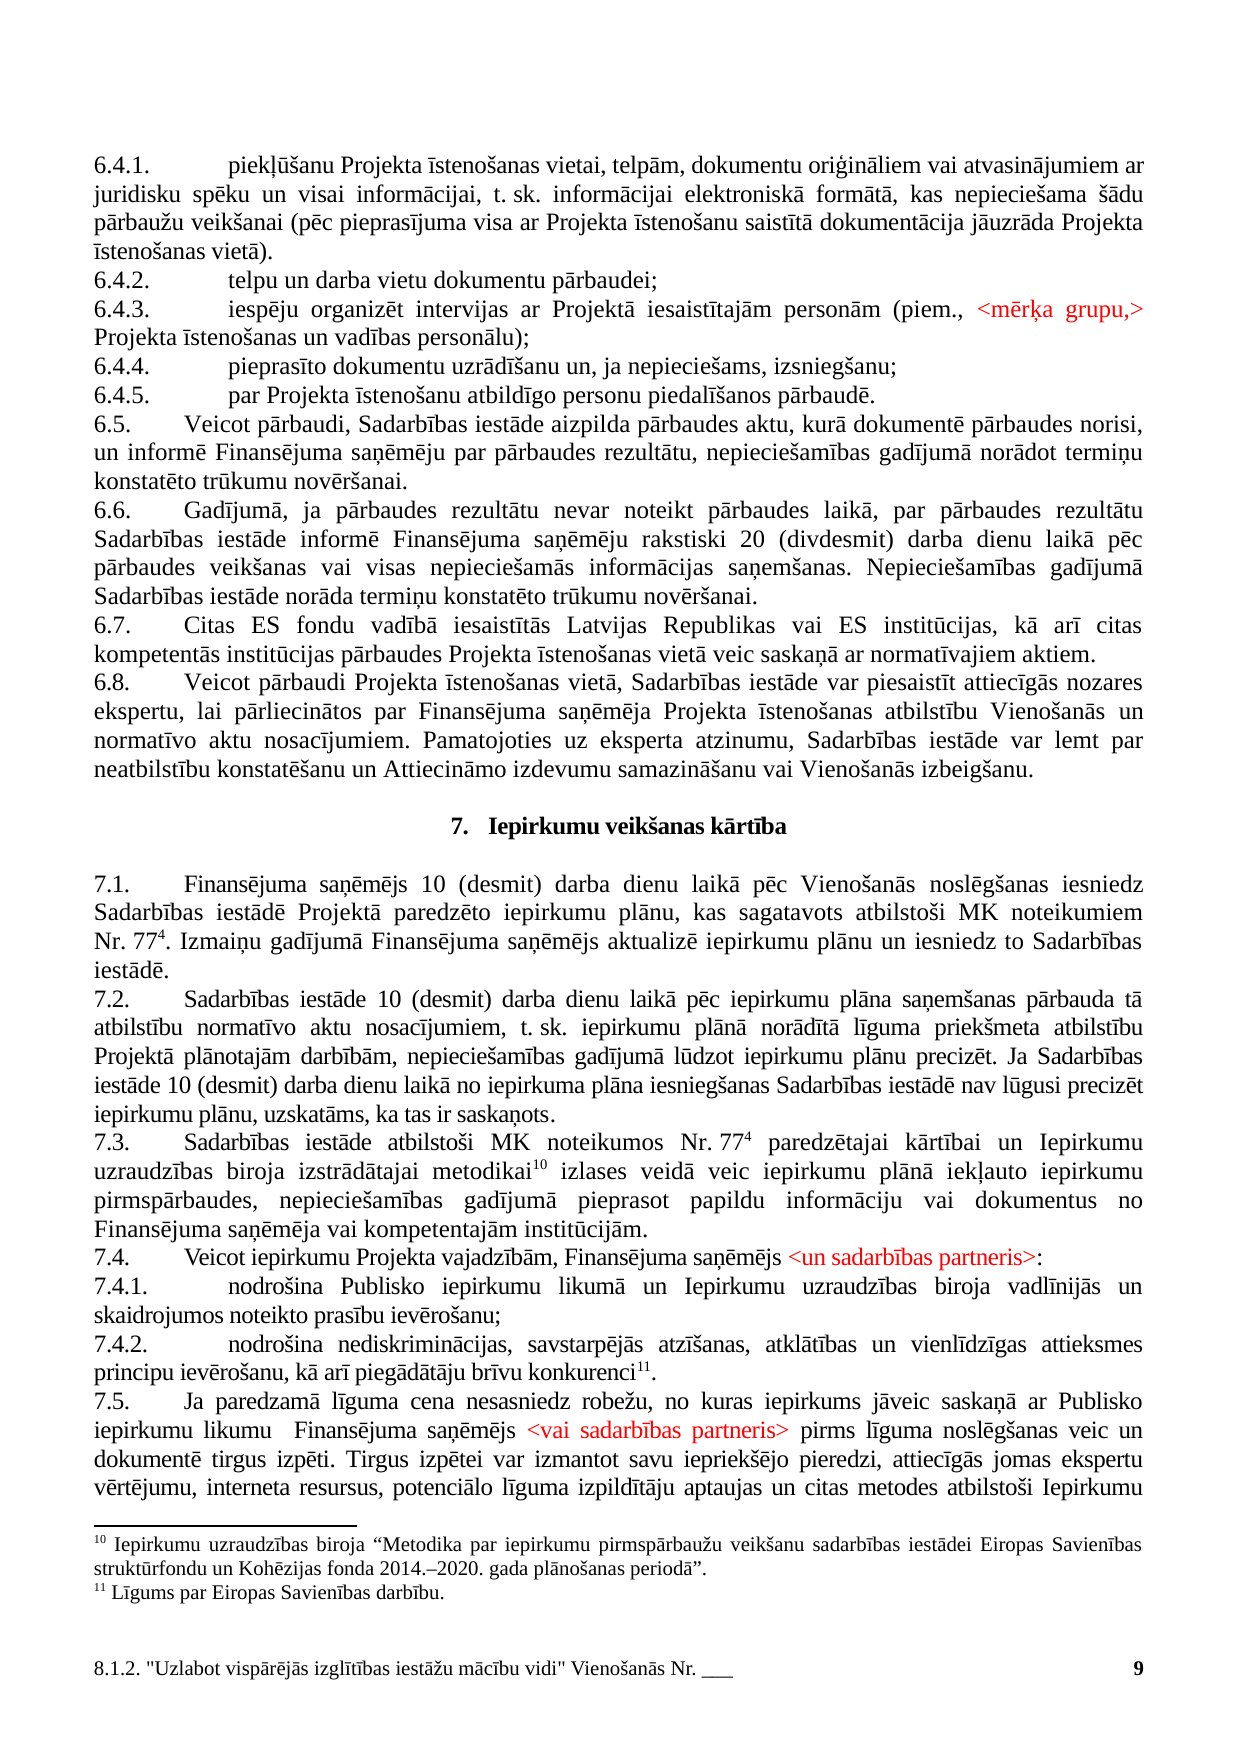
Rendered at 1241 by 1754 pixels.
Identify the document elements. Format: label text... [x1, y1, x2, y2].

list nodrošina Publisko iepirkumu likumā un Iepirkumu uzraudzības biroja vadlīnijās un skaidrojumos noteikto prasību ievērošanu; [94, 1271, 1144, 1329]
list telpu un darba vietu dokumentu pārbaudei; [94, 265, 1144, 294]
list Citas ES fondu vadībā iesaistītās Latvijas Republikas vai ES institūcijas, kā arī citas kompetentās institūcijas pārbaudes Projekta īstenošanas vietā veic saskaņā ar normatīvajiem aktiem. [94, 610, 1144, 667]
list nodrošina nediskriminācijas, savstarpējās atzīšanas, atklātības un vienlīdzīgas attieksmes principu ievērošanu, kā arī piegādātāju brīvu konkurenci. [94, 1329, 1144, 1386]
list par Projekta īstenošanu atbildīgo personu piedalīšanos pārbaudē. [94, 380, 1144, 409]
list Sadarbības iestāde atbilstoši MK noteikumos Nr. 774 paredzētajai kārtībai un Iepirkumu uzraudzības biroja izstrādātajai metodikai izlases veidā veic iepirkumu plānā iekļauto iepirkumu pirmspārbaudes, nepieciešamības gadījumā pieprasot papildu informāciju vai dokumentus no Finansējuma saņēmēja vai kompetentajām institūcijām. [94, 1127, 1144, 1242]
list Iepirkumu veikšanas kārtība [94, 811, 1144, 840]
list Sadarbības iestāde 10 (desmit) darba dienu laikā pēc iepirkumu plāna saņemšanas pārbauda tā atbilstību normatīvo aktu nosacījumiem, t. sk. iepirkumu plānā norādītā līguma priekšmeta atbilstību Projektā plānotajām darbībām, nepieciešamības gadījumā lūdzot iepirkumu plānu precizēt. Ja Sadarbības iestāde 10 (desmit) darba dienu laikā no iepirkuma plāna iesniegšanas Sadarbības iestādē nav lūgusi precizēt iepirkumu plānu, uzskatāms, ka tas ir saskaņots. [94, 984, 1144, 1127]
list piekļūšanu Projekta īstenošanas vietai, telpām, dokumentu oriģināliem vai atvasinājumiem ar juridisku spēku un visai informācijai, t. sk. informācijai elektroniskā formātā, kas nepieciešama šādu pārbaužu veikšanai (pēc pieprasījuma visa ar Projekta īstenošanu saistītā dokumentācija jāuzrāda Projekta īstenošanas vietā). [94, 150, 1144, 265]
list Finansējuma saņēmējs 10 (desmit) darba dienu laikā pēc Vienošanās noslēgšanas iesniedz Sadarbības iestādē Projektā paredzēto iepirkumu plānu, kas sagatavots atbilstoši MK noteikumiem Nr. 774. Izmaiņu gadījumā Finansējuma saņēmējs aktualizē iepirkumu plānu un iesniedz to Sadarbības iestādē. [94, 869, 1144, 984]
list Veicot iepirkumu Projekta vajadzībām, Finansējuma saņēmējs <un sadarbības partneris>: [94, 1242, 1144, 1271]
list pieprasīto dokumentu uzrādīšanu un, ja nepieciešams, izsniegšanu; [94, 351, 1144, 380]
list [94, 1386, 1144, 1501]
list iespēju organizēt intervijas ar Projektā iesaistītajām personām (piem., <mērķa grupu,> Projekta īstenošanas un vadības personālu); [94, 294, 1144, 351]
list Veicot pārbaudi Projekta īstenošanas vietā, Sadarbības iestāde var piesaistīt attiecīgās nozares ekspertu, lai pārliecinātos par Finansējuma saņēmēja Projekta īstenošanas atbilstību Vienošanās un normatīvo aktu nosacījumiem. Pamatojoties uz eksperta atzinumu, Sadarbības iestāde var lemt par neatbilstību konstatēšanu un Attiecināmo izdevumu samazināšanu vai Vienošanās izbeigšanu. [94, 667, 1144, 782]
list Veicot pārbaudi, Sadarbības iestāde aizpilda pārbaudes aktu, kurā dokumentē pārbaudes norisi, un informē Finansējuma saņēmēju par pārbaudes rezultātu, nepieciešamības gadījumā norādot termiņu konstatēto trūkumu novēršanai. [94, 409, 1144, 495]
list Gadījumā, ja pārbaudes rezultātu nevar noteikt pārbaudes laikā, par pārbaudes rezultātu Sadarbības iestāde informē Finansējuma saņēmēju rakstiski 20 (divdesmit) darba dienu laikā pēc pārbaudes veikšanas vai visas nepieciešamās informācijas saņemšanas. Nepieciešamības gadījumā Sadarbības iestāde norāda termiņu konstatēto trūkumu novēršanai. [94, 495, 1144, 610]
